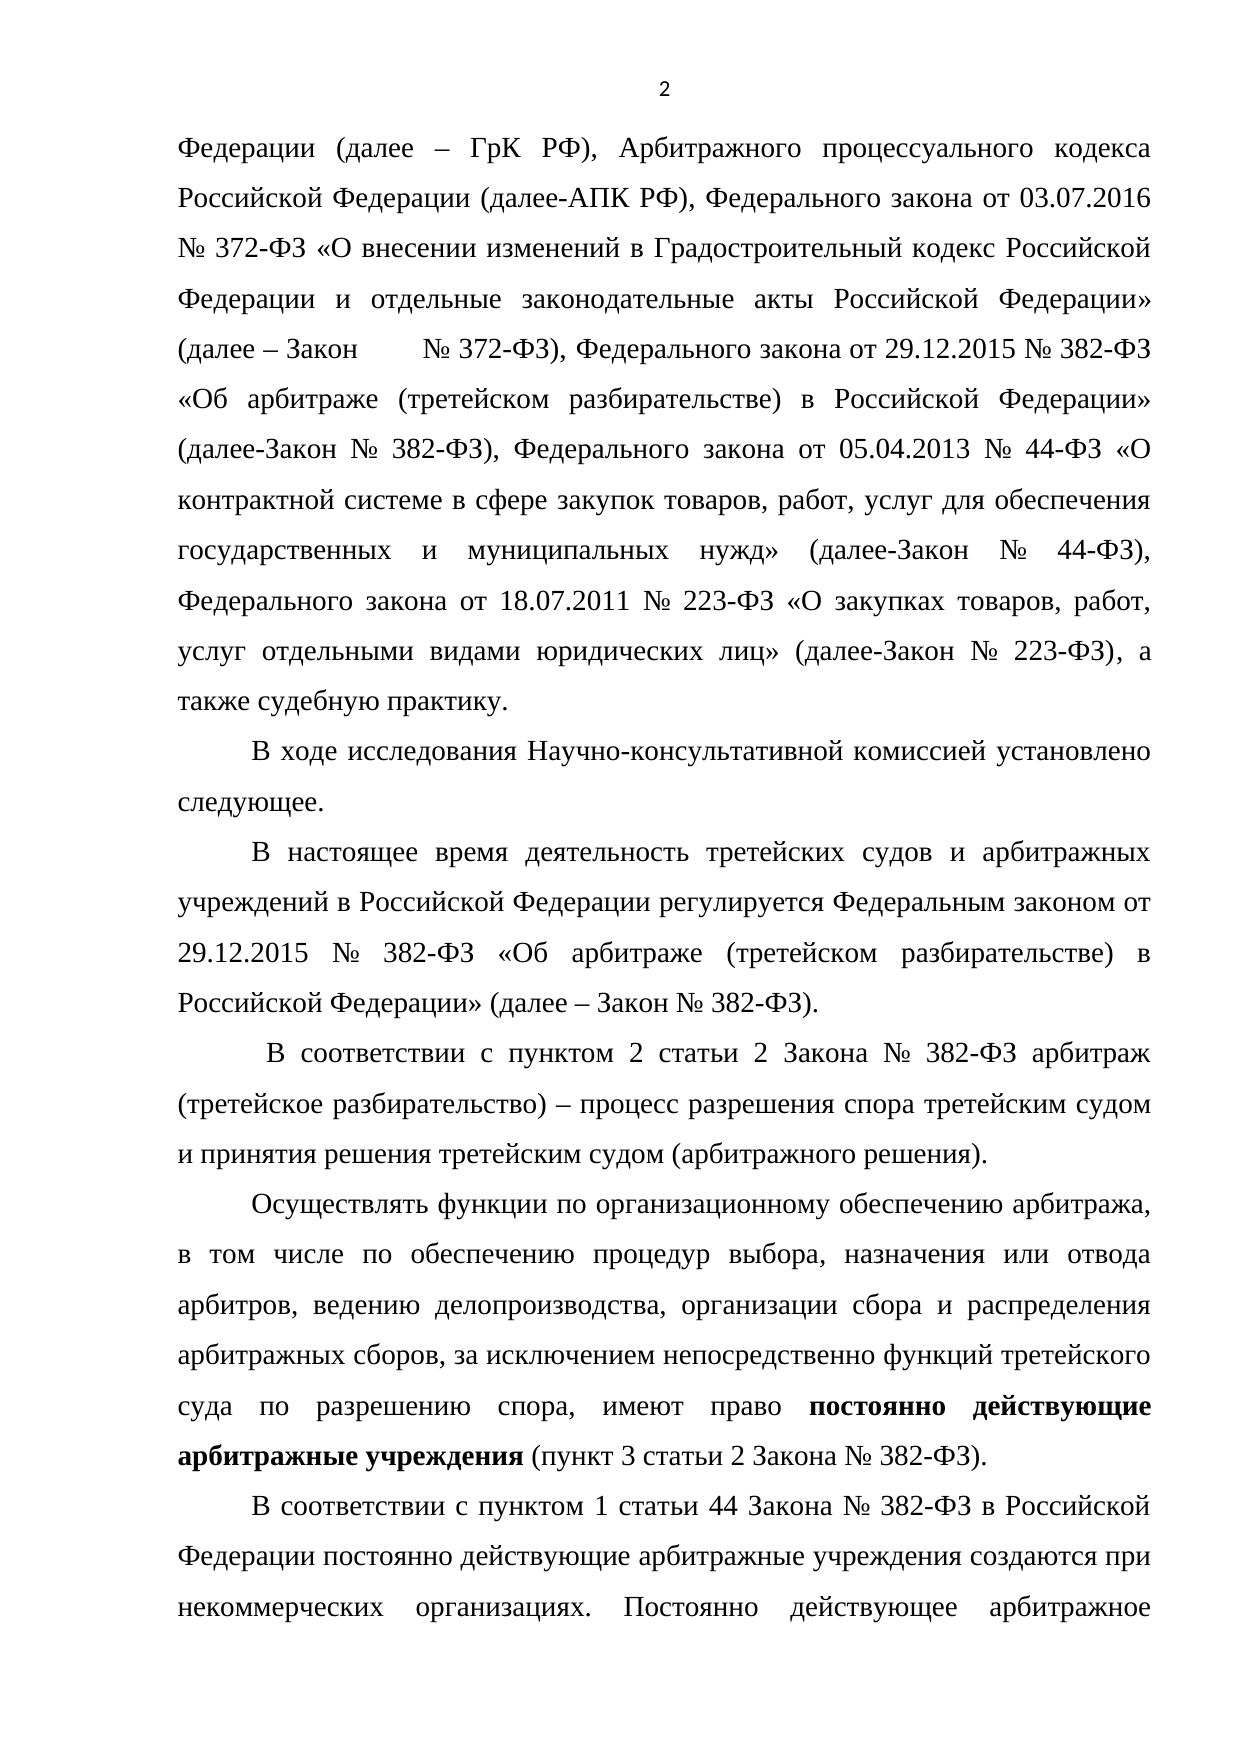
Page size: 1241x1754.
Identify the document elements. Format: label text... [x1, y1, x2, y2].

text В соответствии с пунктом 2 статьи 2 Закона № 382-ФЗ арбитраж (третейское разбирательство) – процесс разрешения спора третейским судом и принятия решения третейским судом (арбитражного решения). [177, 1035, 1152, 1169]
text Осуществлять функции по организационному обеспечению арбитража, в том числе по обеспечению процедур выбора, назначения или отвода арбитров, ведению делопроизводства, организации сбора и распределения арбитражных сборов, за исключением непосредственно функций третейского суда по разрешению спора, имеют право постоянно действующие арбитражные учреждения (пункт 3 статьи 2 Закона № 382-ФЗ). [177, 1186, 1152, 1471]
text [177, 130, 1152, 717]
text В настоящее время деятельность третейских судов и арбитражных учреждений в Российской Федерации регулируется Федеральным законом от 29.12.2015 № 382-ФЗ «Об арбитраже (третейском разбирательстве) в Российской Федерации» (далее – Закон № 382-ФЗ). [177, 834, 1152, 1019]
text В ходе исследования Научно-консультативной комиссией установлено следующее. [177, 733, 1152, 817]
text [177, 1488, 1152, 1622]
